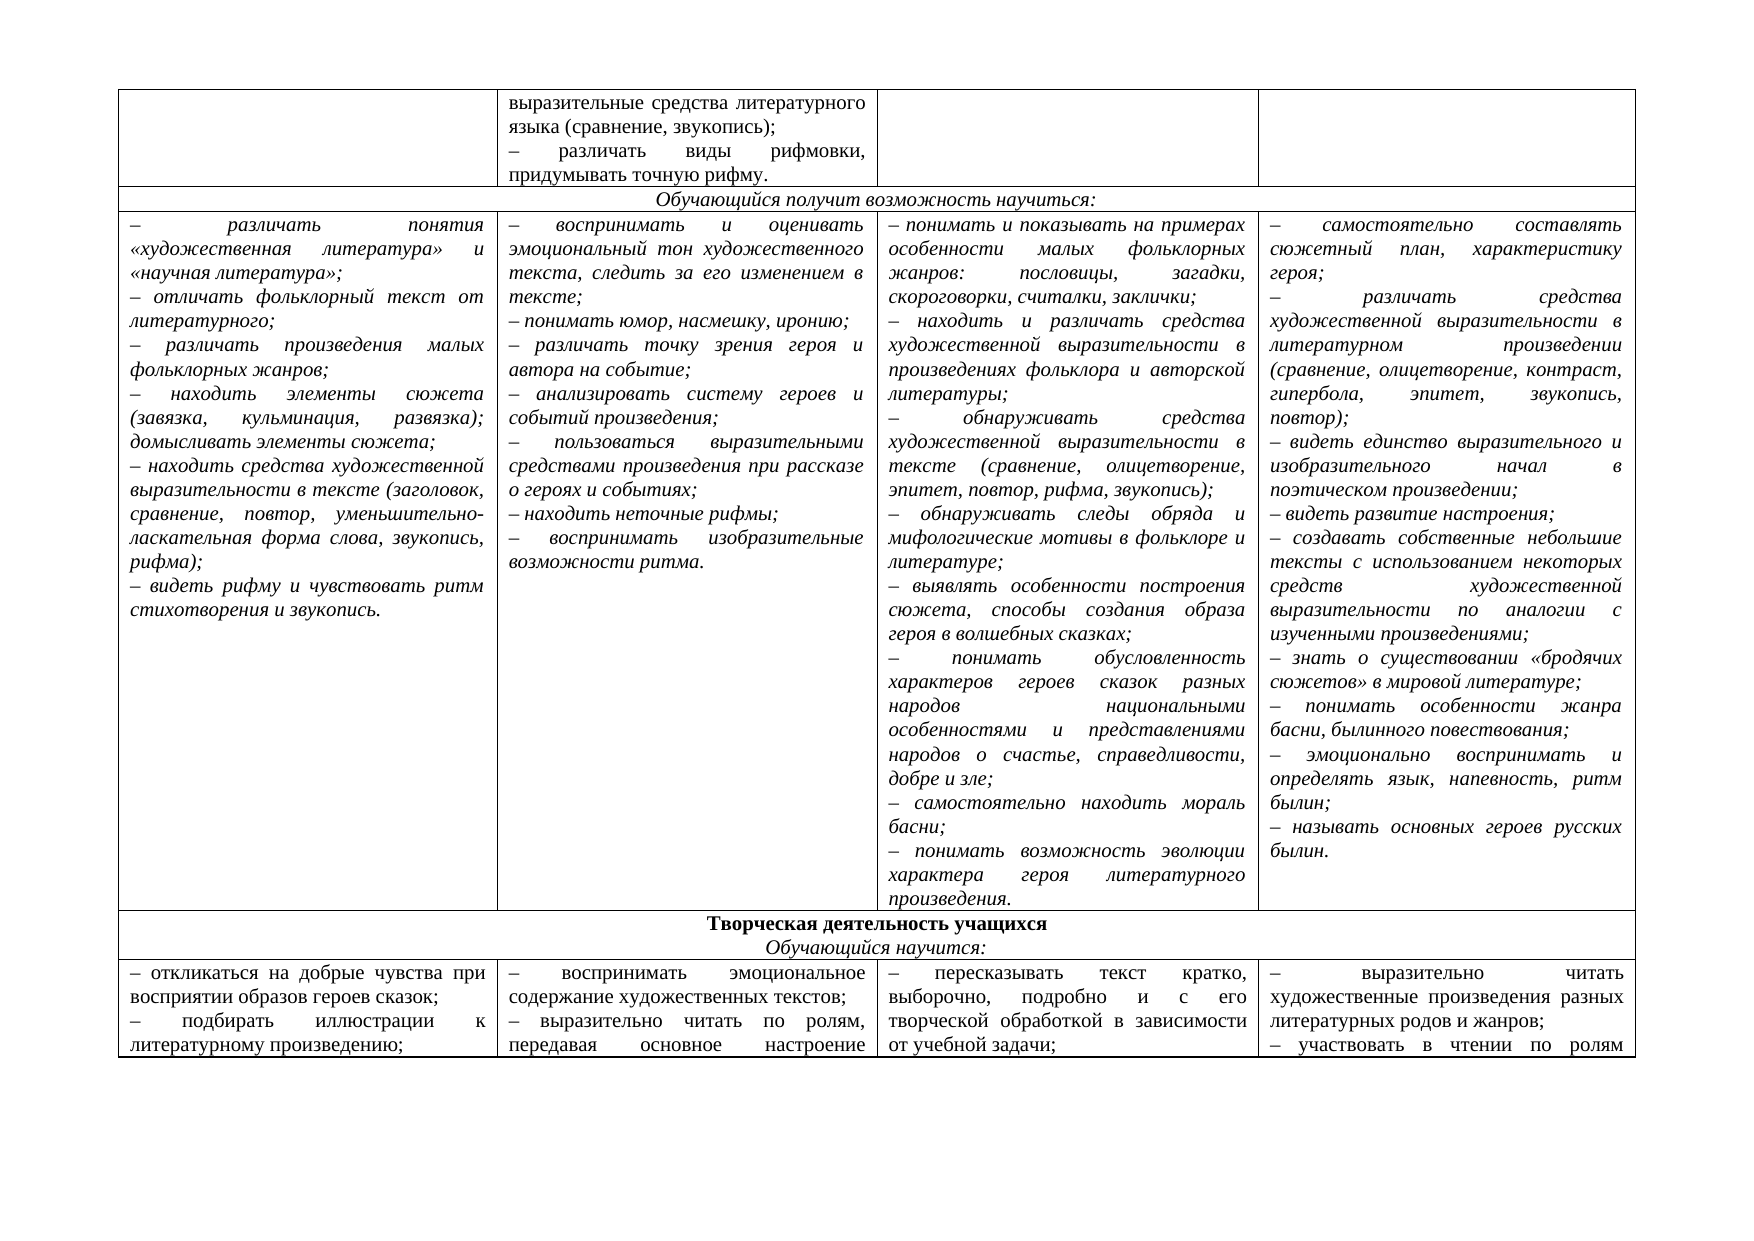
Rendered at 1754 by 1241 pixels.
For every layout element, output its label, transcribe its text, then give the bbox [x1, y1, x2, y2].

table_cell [1259, 90, 1635, 186]
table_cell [498, 960, 877, 1056]
table_cell – различать понятия «художественная литература» и «научная литература»; – отличать фольклорный текст от литературного; – различать произведения малых фольклорных жанров; – находить элементы сюжета (завязка, кульминация, развязка); домысливать элементы сюжета; – находить средства художественной выразительности в тексте (заголовок, сравнение, повтор, уменьшительно-ласкательная форма слова, звукопись, рифма); – видеть рифму и чувствовать ритм стихотворения и звукопись. [119, 212, 497, 910]
table_cell Обучающийся получит возможность научиться: [119, 187, 1635, 211]
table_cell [119, 960, 497, 1056]
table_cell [119, 90, 497, 186]
table_cell – воспринимать и оценивать эмоциональный тон художественного текста, следить за его изменением в тексте; – понимать юмор, насмешку, иронию; – различать точку зрения героя и автора на событие; – анализировать систему героев и событий произведения; – пользоваться выразительными средствами произведения при рассказе о героях и событиях; – находить неточные рифмы; – воспринимать изобразительные возможности ритма. [498, 212, 877, 910]
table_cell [878, 90, 1258, 186]
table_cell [1259, 960, 1635, 1056]
table_cell – понимать и показывать на примерах особенности малых фольклорных жанров: пословицы, загадки, скороговорки, считалки, заклички; – находить и различать средства художественной выразительности в произведениях фольклора и авторской литературы; – обнаруживать средства художественной выразительности в тексте (сравнение, олицетворение, эпитет, повтор, рифма, звукопись); – обнаруживать следы обряда и мифологические мотивы в фольклоре и литературе; – выявлять особенности построения сюжета, способы создания образа героя в волшебных сказках; – понимать обусловленность характеров героев сказок разных народов национальными особенностями и представлениями народов о счастье, справедливости, добре и зле; – самостоятельно находить мораль басни; – понимать возможность эволюции характера героя литературного произведения. [878, 212, 1258, 910]
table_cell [878, 960, 1258, 1056]
table_cell – самостоятельно составлять сюжетный план, характеристику героя; – различать средства художественной выразительности в литературном произведении (сравнение, олицетворение, контраст, гипербола, эпитет, звукопись, повтор); – видеть единство выразительного и изобразительного начал в поэтическом произведении; – видеть развитие настроения; – создавать собственные небольшие тексты с использованием некоторых средств художественной выразительности по аналогии с изученными произведениями; – знать о существовании «бродячих сюжетов» в мировой литературе; – понимать особенности жанра басни, былинного повествования; – эмоционально воспринимать и определять язык, напевность, ритм былин; – называть основных героев русских былин. [1259, 212, 1635, 910]
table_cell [498, 90, 877, 186]
table_cell Творческая деятельность учащихся Обучающийся научится: [119, 911, 1635, 959]
